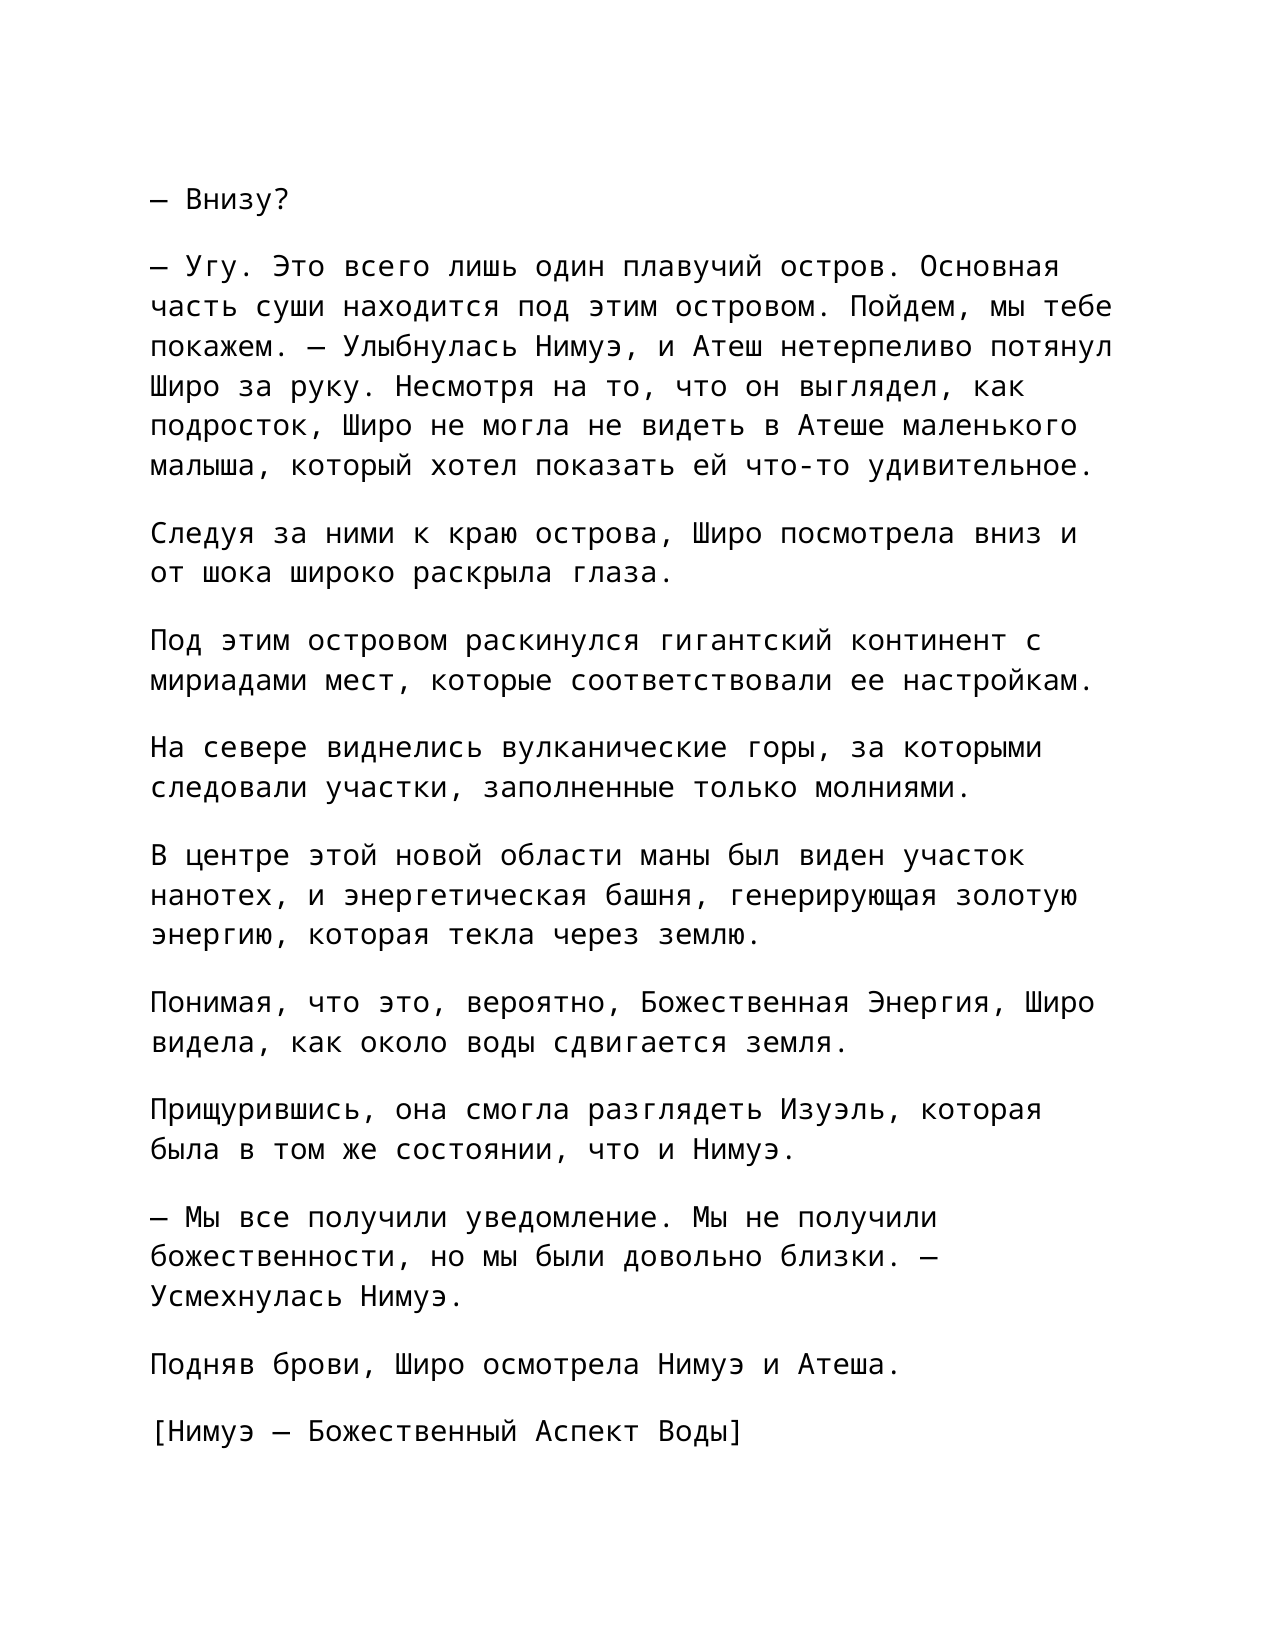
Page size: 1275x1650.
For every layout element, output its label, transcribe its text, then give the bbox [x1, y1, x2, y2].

text Под этим островом раскинулся гигантский континент с мириадами мест, которые соответствовали ее настройкам. [150, 619, 1125, 699]
text [Нимуэ — Божественный Аспект Воды] [150, 1411, 1125, 1450]
text Понимая, что это, вероятно, Божественная Энергия, Широ видела, как около воды сдвигается земля. [150, 981, 1125, 1061]
text Следуя за ними к краю острова, Широ посмотрела вниз и от шока широко раскрыла глаза. [150, 512, 1125, 591]
text Подняв брови, Широ осмотрела Нимуэ и Атеша. [150, 1343, 1125, 1383]
text — Мы все получили уведомление. Мы не получили божественности, но мы были довольно близки. — Усмехнулась Нимуэ. [150, 1196, 1125, 1315]
text — Внизу? [150, 178, 1125, 218]
text Прищурившись, она смогла разглядеть Изуэль, которая была в том же состоянии, что и Нимуэ. [150, 1088, 1125, 1168]
text На севере виднелись вулканические горы, за которыми следовали участки, заполненные только молниями. [150, 727, 1125, 806]
text — Угу. Это всего лишь один плавучий остров. Основная часть суши находится под этим островом. Пойдем, мы тебе покажем. — Улыбнулась Нимуэ, и Атеш нетерпеливо потянул Широ за руку. Несмотря на то, что он выглядел, как подросток, Широ не могла не видеть в Атеше маленького малыша, который хотел показать ей что-то удивительное. [150, 246, 1125, 484]
text В центре этой новой области маны был виден участок нанотех, и энергетическая башня, генерирующая золотую энергию, которая текла через землю. [150, 834, 1125, 953]
